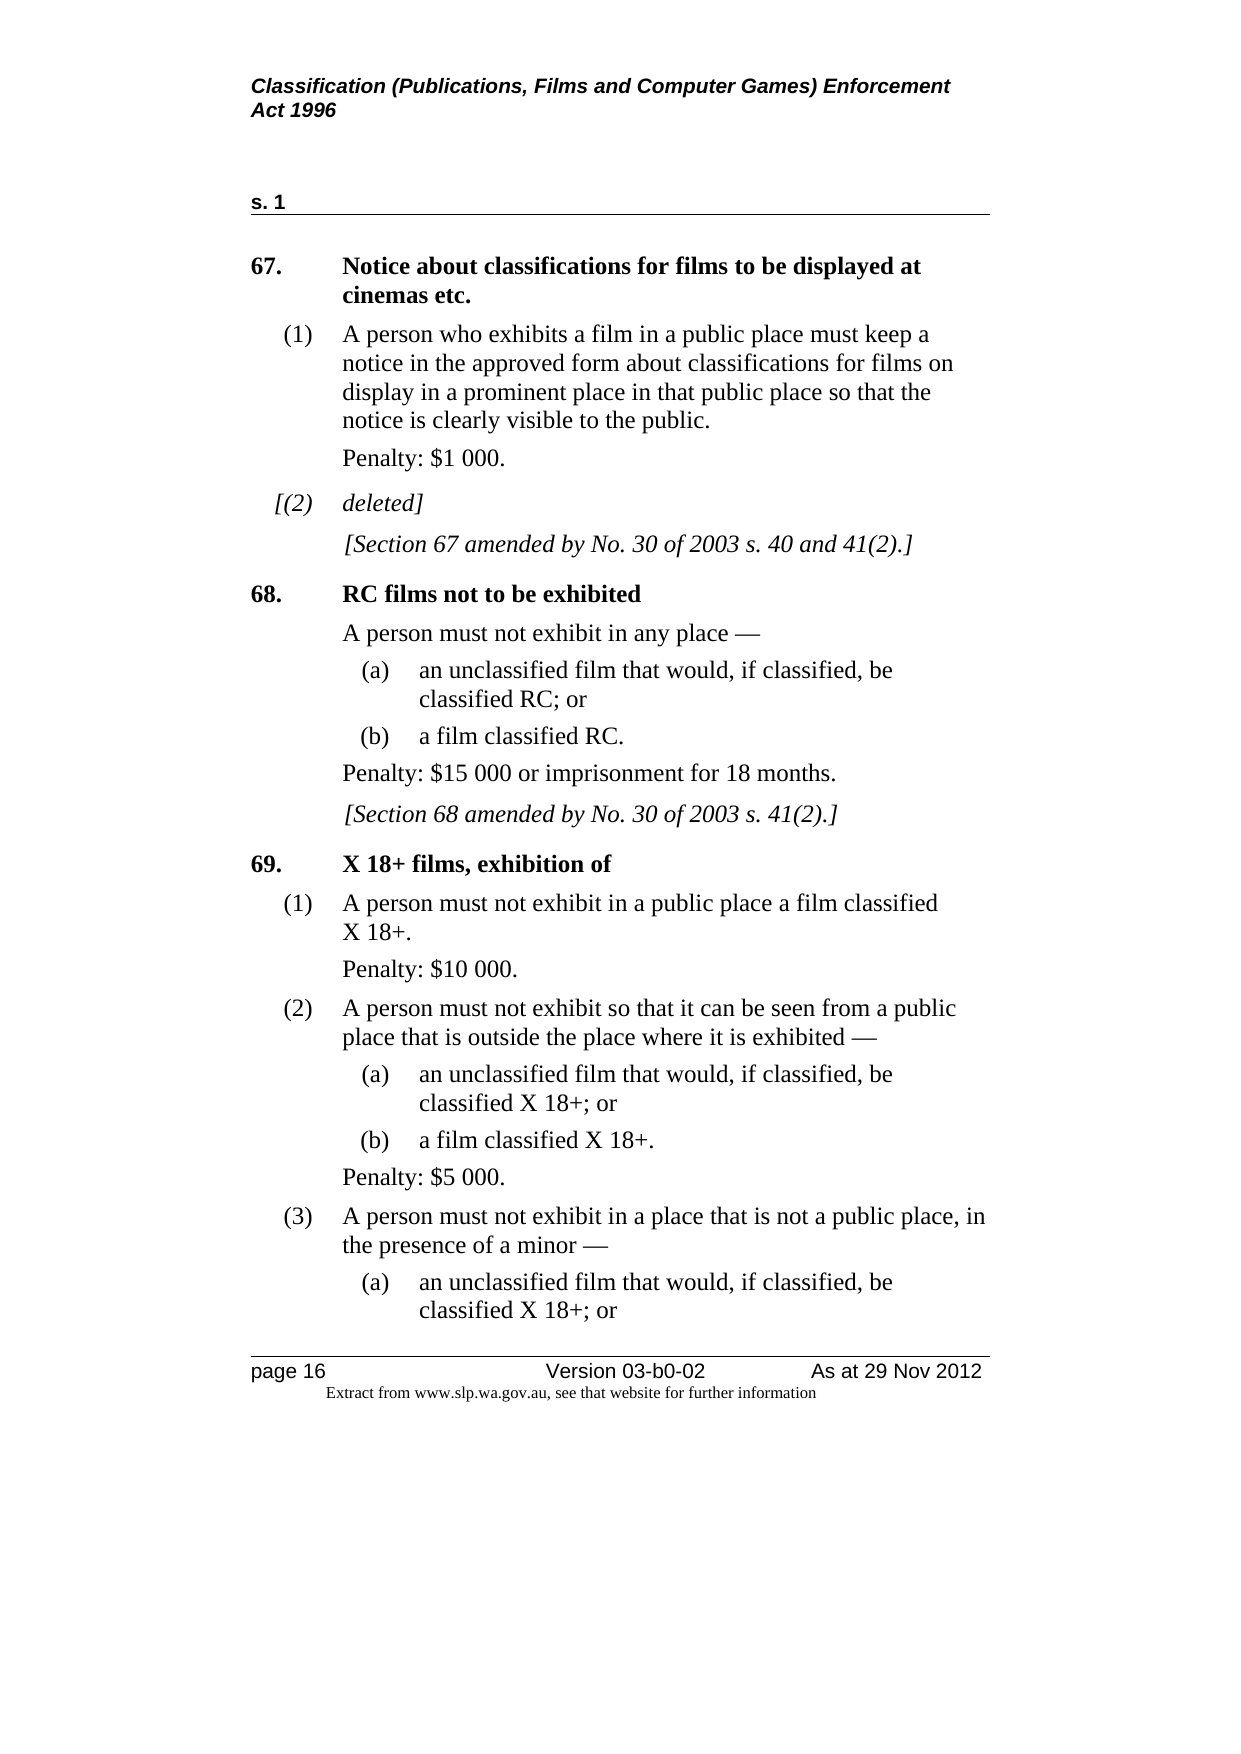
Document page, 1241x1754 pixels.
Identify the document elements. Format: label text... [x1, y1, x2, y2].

text Penalty: $1 000. [251, 443, 990, 471]
text (2) A person must not exhibit so that it can be seen from a public place that is outside the place where it is exhibited — [251, 993, 990, 1051]
subtitle 67. Notice about classifications for films to be displayed at cinemas etc. [251, 251, 990, 309]
text [(2) deleted] [251, 488, 990, 517]
text (b) a film classified RC. [251, 721, 990, 750]
text (3) A person must not exhibit in a place that is not a public place, in the presence of a minor — [251, 1201, 990, 1258]
text (a) an unclassified film that would, if classified, be classified X 18+; or [251, 1267, 990, 1324]
text Penalty: $15 000 or imprisonment for 18 months. [251, 758, 990, 787]
subtitle 68. RC films not to be exhibited [251, 579, 990, 608]
subtitle 69. X 18+ films, exhibition of [251, 849, 990, 878]
text Penalty: $10 000. [251, 954, 990, 983]
text [Section 67 amended by No. 30 of 2003 s. 40 and 41(2).] [251, 529, 990, 558]
text (b) a film classified X 18+. [251, 1125, 990, 1153]
text (a) an unclassified film that would, if classified, be classified X 18+; or [251, 1059, 990, 1116]
text A person must not exhibit in any place — [251, 618, 990, 647]
text (1) A person who exhibits a film in a public place must keep a notice in the approved form about classifications for films on display in a prominent place in that public place so that the notice is clearly visible to the public. [251, 319, 990, 434]
text (a) an unclassified film that would, if classified, be classified RC; or [251, 655, 990, 713]
text [Section 68 amended by No. 30 of 2003 s. 41(2).] [251, 799, 990, 828]
text Penalty: $5 000. [251, 1162, 990, 1191]
text (1) A person must not exhibit in a public place a film classified X 18+. [251, 888, 990, 946]
